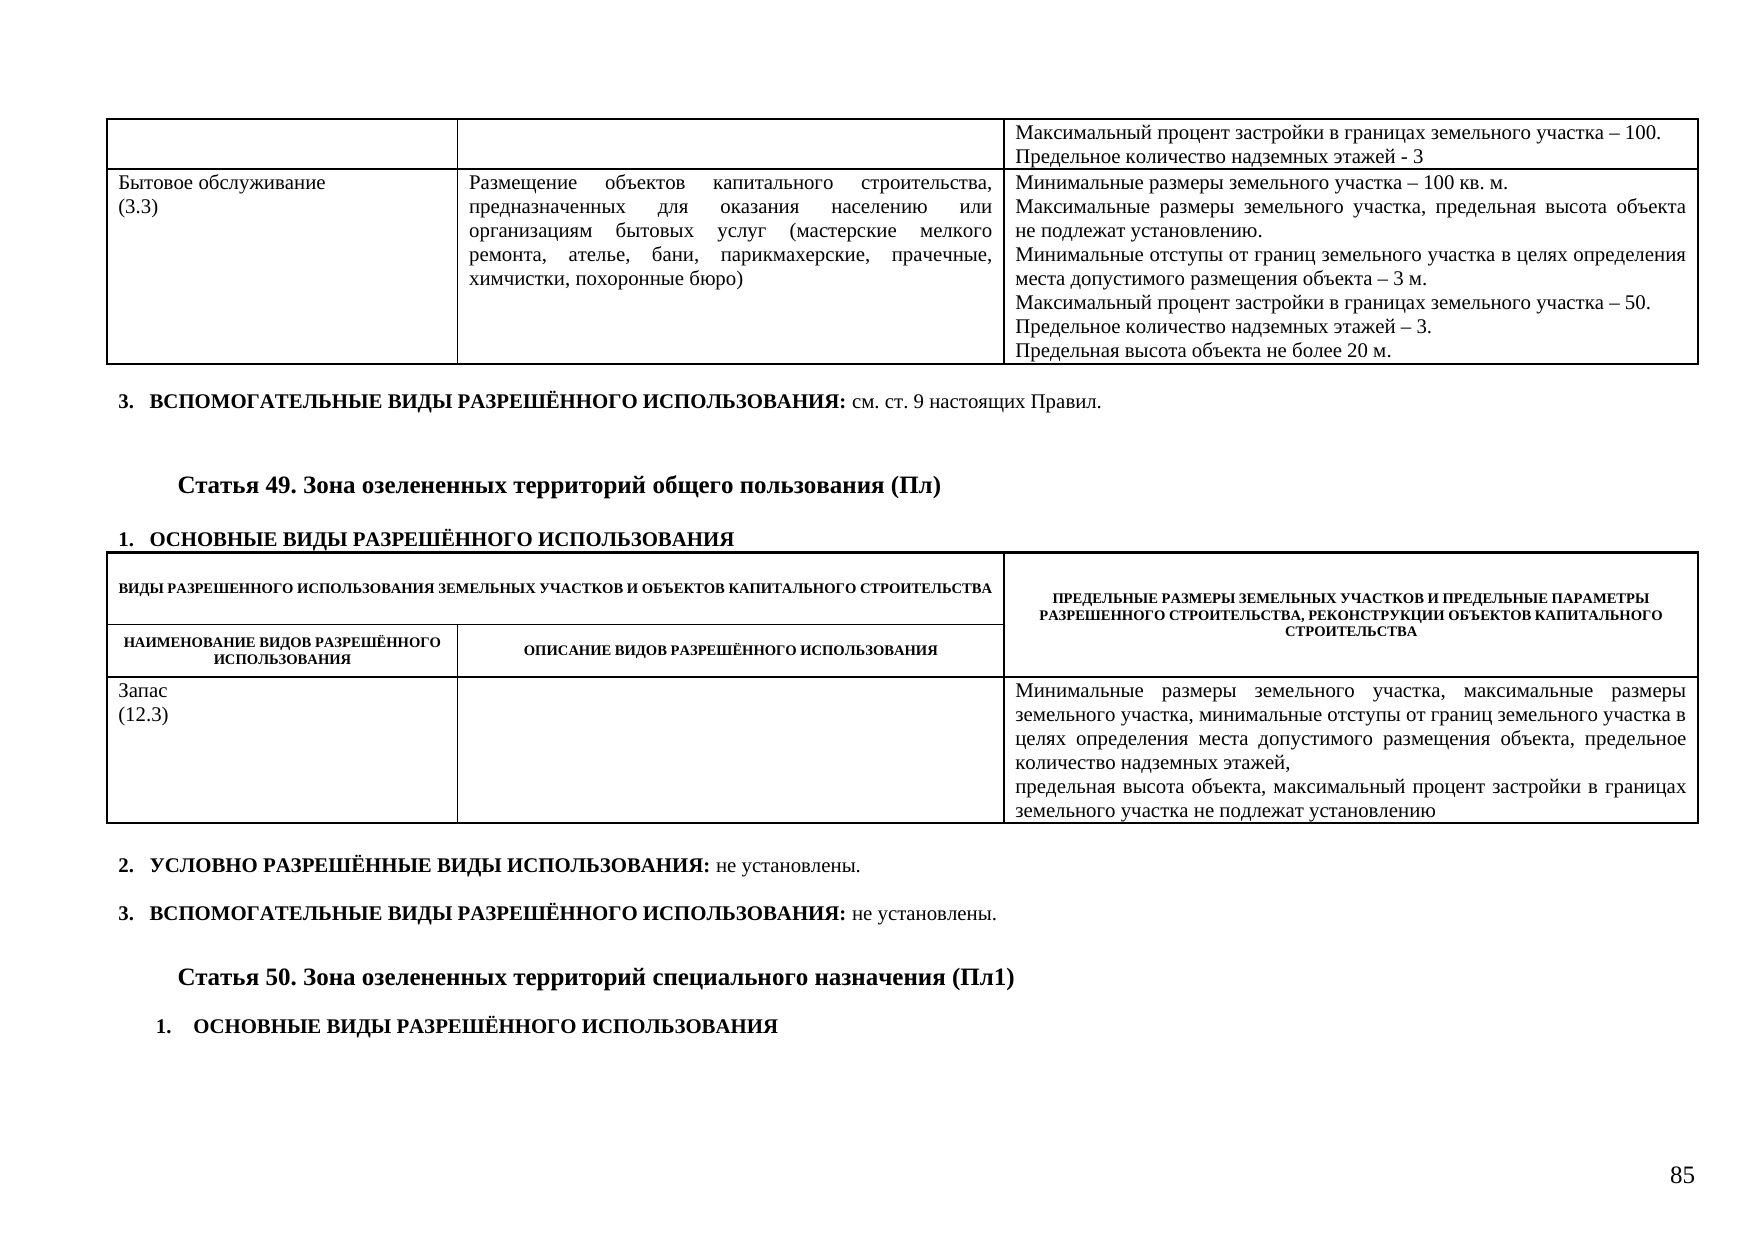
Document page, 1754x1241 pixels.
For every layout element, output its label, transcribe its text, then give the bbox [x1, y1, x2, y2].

subtitle Статья 49. Зона озелененных территорий общего пользования (Пл) [118, 470, 1695, 499]
table_cell Минимальные размеры земельного участка, максимальные размеры земельного участка, минимальные отступы от границ земельного участка в целях определения места допустимого размещения объекта, предельное количество надземных этажей, предельная высота объекта, максимальный процент застройки в границах земельного участка не подлежат установлению [1005, 678, 1697, 822]
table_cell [1005, 120, 1697, 168]
table_cell Минимальные размеры земельного участка – 100 кв. м. Максимальные размеры земельного участка, предельная высота объекта не подлежат установлению. Минимальные отступы от границ земельного участка в целях определения места допустимого размещения объекта – 3 м. Максимальный процент застройки в границах земельного участка – 50. Предельное количество надземных этажей – 3. Предельная высота объекта не более 20 м. [1005, 170, 1697, 362]
text 3. ВСПОМОГАТЕЛЬНЫЕ ВИДЫ РАЗРЕШЁННОГО ИСПОЛЬЗОВАНИЯ: не установлены. [118, 901, 1695, 925]
table_cell НАИМЕНОВАНИЕ ВИДОВ РАЗРЕШЁННОГО ИСПОЛЬЗОВАНИЯ [108, 625, 457, 676]
text 1. ОСНОВНЫЕ ВИДЫ РАЗРЕШЁННОГО ИСПОЛЬЗОВАНИЯ [118, 527, 1695, 551]
table_cell [458, 678, 1003, 822]
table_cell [458, 120, 1003, 168]
text 3. ВСПОМОГАТЕЛЬНЫЕ ВИДЫ РАЗРЕШЁННОГО ИСПОЛЬЗОВАНИЯ: см. ст. 9 настоящих Правил. [118, 388, 1695, 413]
table_cell Запас (12.3) [108, 678, 457, 822]
list ОСНОВНЫЕ ВИДЫ РАЗРЕШЁННОГО ИСПОЛЬЗОВАНИЯ [156, 1014, 1695, 1038]
subtitle Статья 50. Зона озелененных территорий специального назначения (Пл1) [118, 962, 1695, 990]
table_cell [108, 120, 457, 168]
table_cell ОПИСАНИЕ ВИДОВ РАЗРЕШЁННОГО ИСПОЛЬЗОВАНИЯ [458, 625, 1003, 676]
table_header ПРЕДЕЛЬНЫЕ РАЗМЕРЫ ЗЕМЕЛЬНЫХ УЧАСТКОВ И ПРЕДЕЛЬНЫЕ ПАРАМЕТРЫ РАЗРЕШЕННОГО СТРОИТЕЛЬСТВА, РЕКОНСТРУКЦИИ ОБЪЕКТОВ КАПИТАЛЬНОГО СТРОИТЕЛЬСТВА [1005, 554, 1697, 676]
table_header ВИДЫ РАЗРЕШЕННОГО ИСПОЛЬЗОВАНИЯ ЗЕМЕЛЬНЫХ УЧАСТКОВ И ОБЪЕКТОВ КАПИТАЛЬНОГО СТРОИТЕЛЬСТВА [108, 554, 1003, 623]
table_cell Бытовое обслуживание (3.3) [108, 170, 457, 362]
table_cell Размещение объектов капитального строительства, предназначенных для оказания населению или организациям бытовых услуг (мастерские мелкого ремонта, ателье, бани, парикмахерские, прачечные, химчистки, похоронные бюро) [458, 170, 1003, 362]
text 2. УСЛОВНО РАЗРЕШЁННЫЕ ВИДЫ ИСПОЛЬЗОВАНИЯ: не установлены. [118, 853, 1695, 877]
